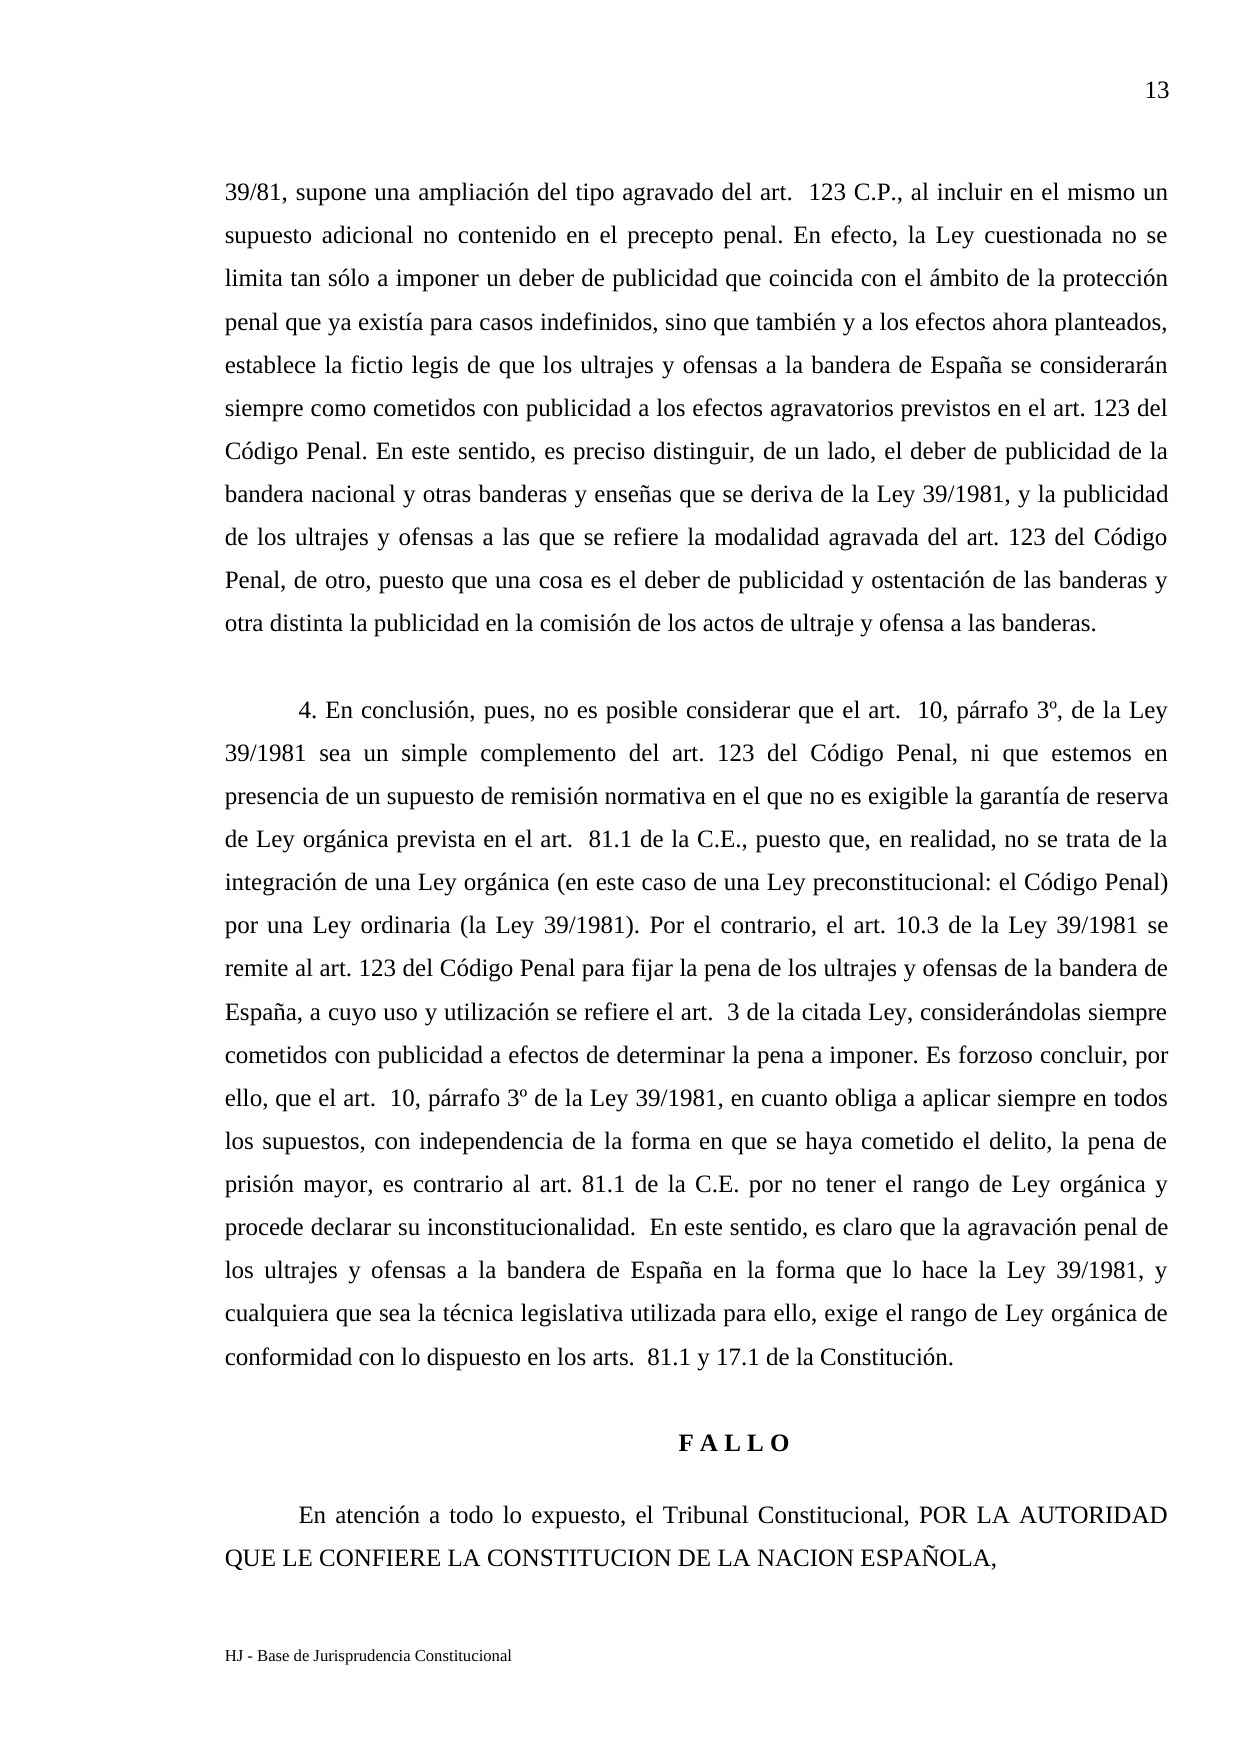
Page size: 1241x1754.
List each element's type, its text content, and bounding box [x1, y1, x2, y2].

text En atención a todo lo expuesto, el Tribunal Constitucional, POR LA AUTORIDAD QUE LE CONFIERE LA CONSTITUCION DE LA NACION ESPAÑOLA, [224, 1500, 1169, 1572]
subtitle F A L L O [224, 1428, 1169, 1457]
text 4. En conclusión, pues, no es posible considerar que el art. 10, párrafo 3º, de la Ley 39/1981 sea un simple complemento del art. 123 del Código Penal, ni que estemos en presencia de un supuesto de remisión normativa en el que no es exigible la garantía de reserva de Ley orgánica prevista en el art. 81.1 de la C.E., puesto que, en realidad, no se trata de la integración de una Ley orgánica (en este caso de una Ley preconstitucional: el Código Penal) por una Ley ordinaria (la Ley 39/1981). Por el contrario, el art. 10.3 de la Ley 39/1981 se remite al art. 123 del Código Penal para fijar la pena de los ultrajes y ofensas de la bandera de España, a cuyo uso y utilización se refiere el art. 3 de la citada Ley, considerándolas siempre cometidos con publicidad a efectos de determinar la pena a imponer. Es forzoso concluir, por ello, que el art. 10, párrafo 3º de la Ley 39/1981, en cuanto obliga a aplicar siempre en todos los supuestos, con independencia de la forma en que se haya cometido el delito, la pena de prisión mayor, es contrario al art. 81.1 de la C.E. por no tener el rango de Ley orgánica y procede declarar su inconstitucionalidad. En este sentido, es claro que la agravación penal de los ultrajes y ofensas a la bandera de España en la forma que lo hace la Ley 39/1981, y cualquiera que sea la técnica legislativa utilizada para ello, exige el rango de Ley orgánica de conformidad con lo dispuesto en los arts. 81.1 y 17.1 de la Constitución. [224, 695, 1169, 1370]
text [224, 177, 1169, 637]
